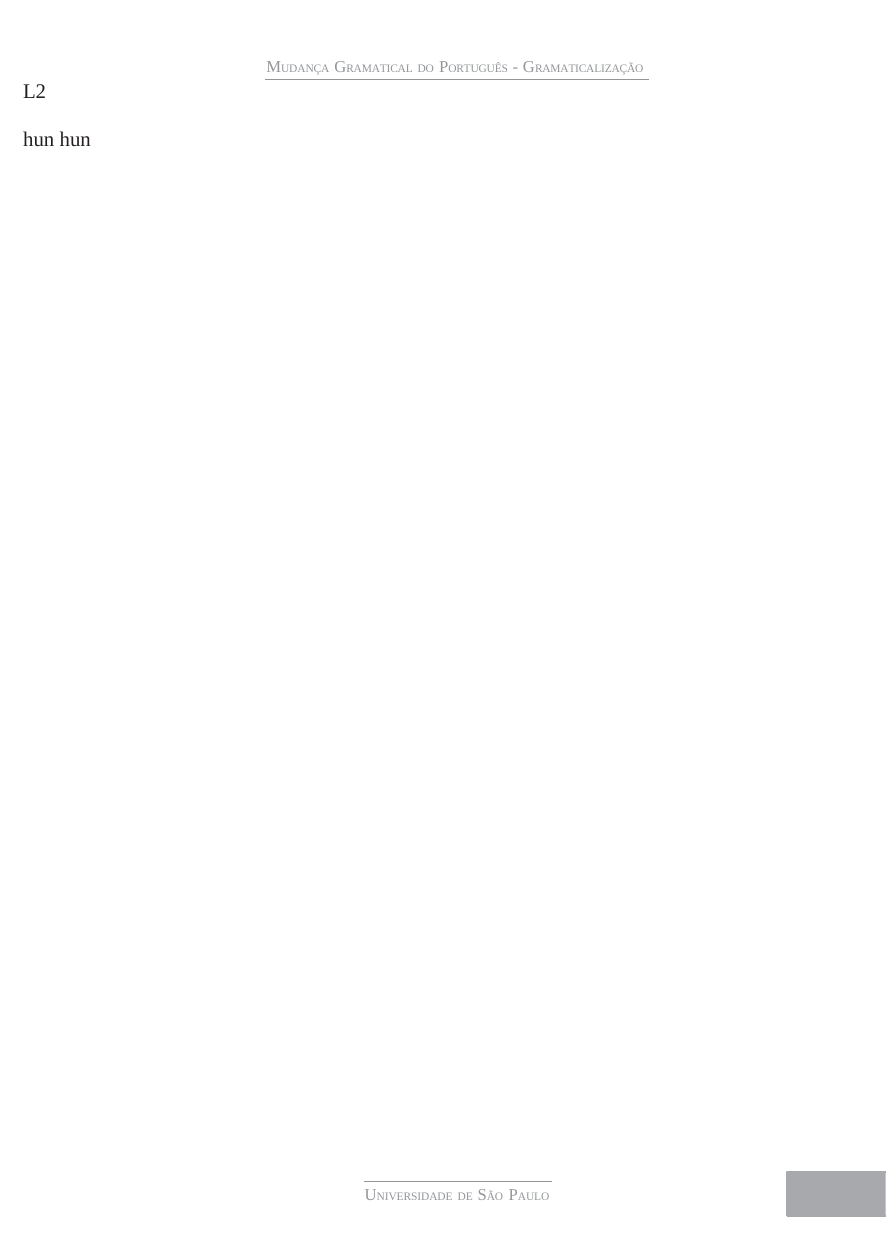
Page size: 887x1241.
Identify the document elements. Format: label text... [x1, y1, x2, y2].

text L2 hun hun [23, 79, 98, 151]
